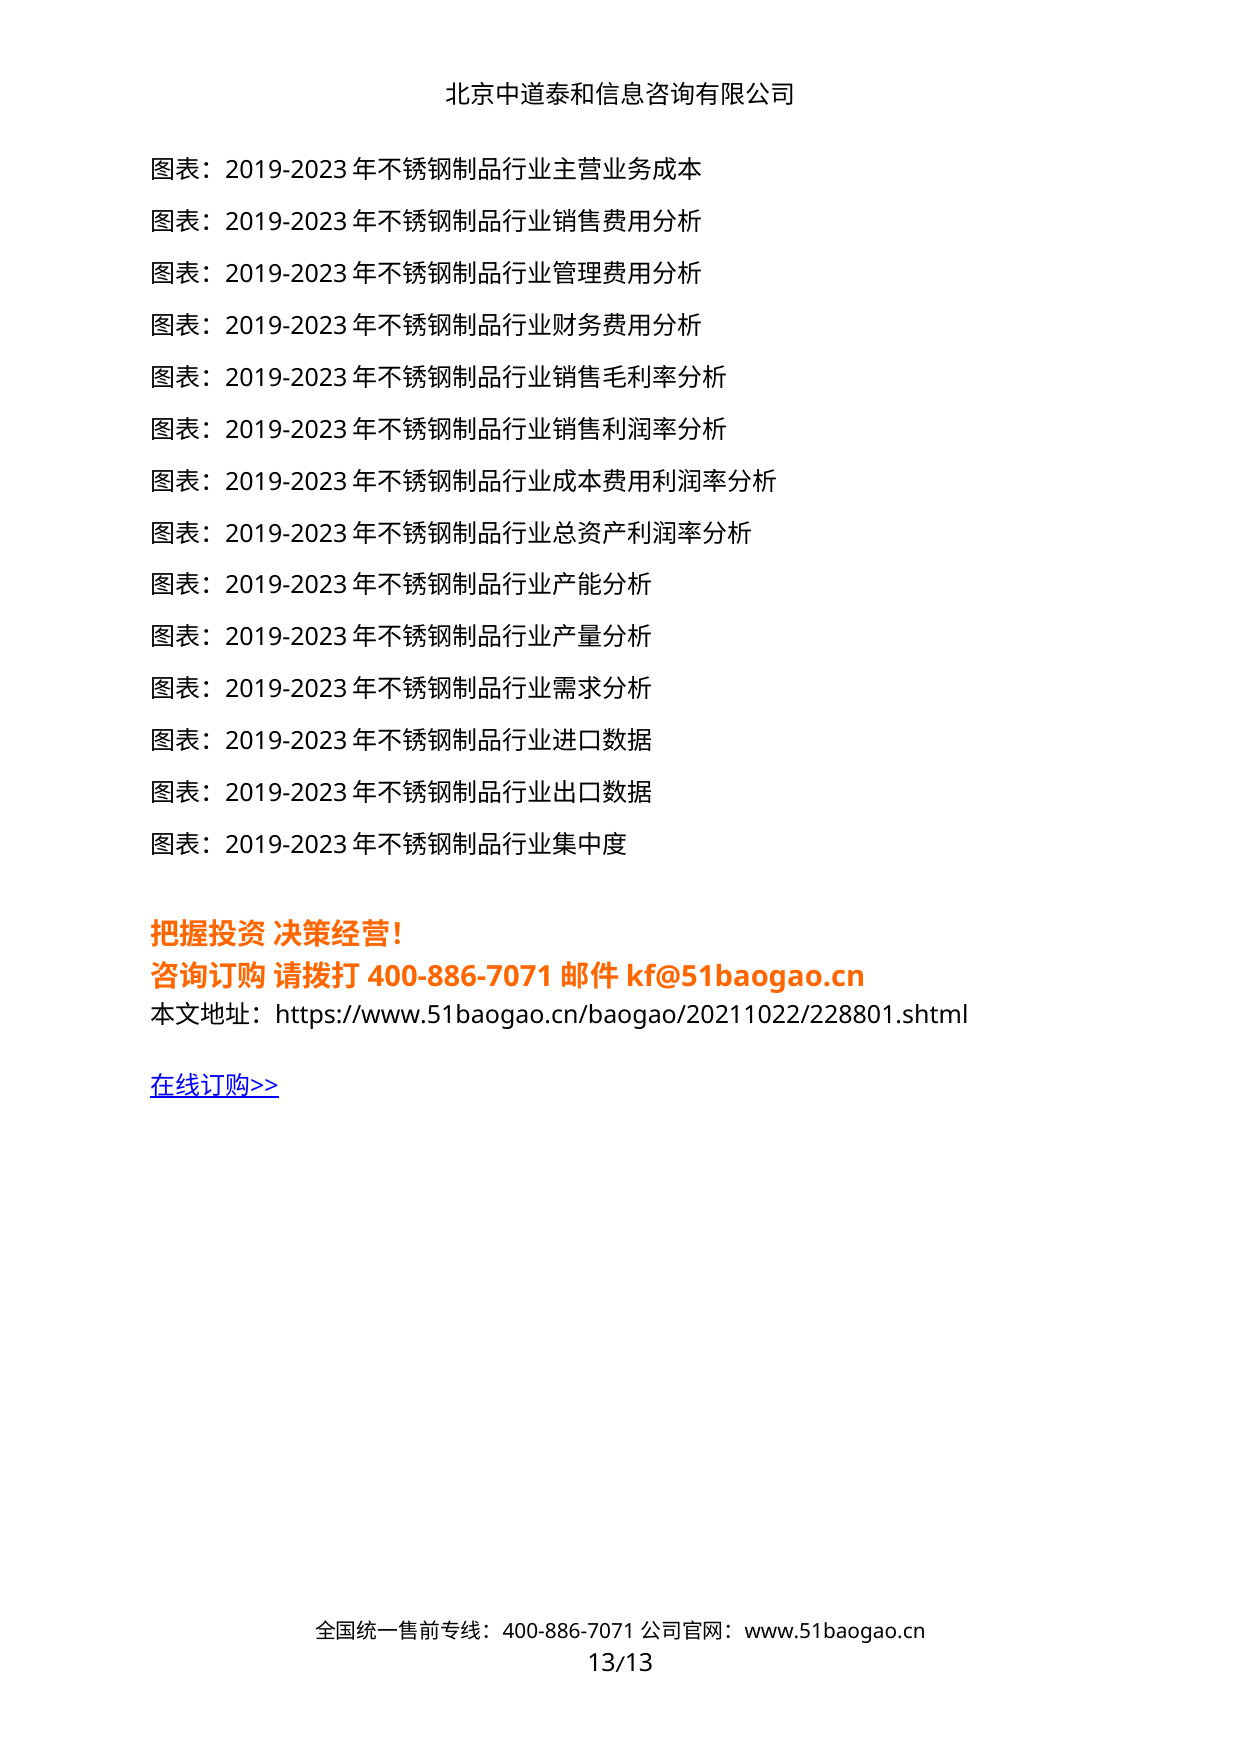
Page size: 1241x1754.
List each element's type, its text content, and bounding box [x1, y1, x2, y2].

text 图表：2019-2023年不锈钢制品行业成本费用利润率分析 [150, 461, 1090, 497]
text 图表：2019-2023年不锈钢制品行业需求分析 [150, 669, 1090, 705]
text 图表：2019-2023年不锈钢制品行业销售费用分析 [150, 202, 1090, 238]
text 图表：2019-2023年不锈钢制品行业管理费用分析 [150, 254, 1090, 290]
text 图表：2019-2023年不锈钢制品行业销售毛利率分析 [150, 357, 1090, 394]
text 图表：2019-2023年不锈钢制品行业集中度 [150, 824, 1090, 861]
text 图表：2019-2023年不锈钢制品行业销售利润率分析 [150, 409, 1090, 446]
text 把握投资 决策经营！咨询订购 请拨打 400-886-7071 邮件 kf@51baogao.cn本文地址：https://www.51baogao.cn/baogao/20211022/228801.shtml [150, 876, 1090, 1031]
text 图表：2019-2023年不锈钢制品行业总资产利润率分析 [150, 513, 1090, 549]
text 图表：2019-2023年不锈钢制品行业出口数据 [150, 772, 1090, 809]
text 图表：2019-2023年不锈钢制品行业产量分析 [150, 617, 1090, 653]
text 图表：2019-2023年不锈钢制品行业主营业务成本 [150, 150, 1090, 186]
text 图表：2019-2023年不锈钢制品行业财务费用分析 [150, 306, 1090, 342]
text 图表：2019-2023年不锈钢制品行业产能分析 [150, 565, 1090, 601]
text 图表：2019-2023年不锈钢制品行业进口数据 [150, 721, 1090, 757]
text 在线订购>> [150, 1031, 1090, 1102]
